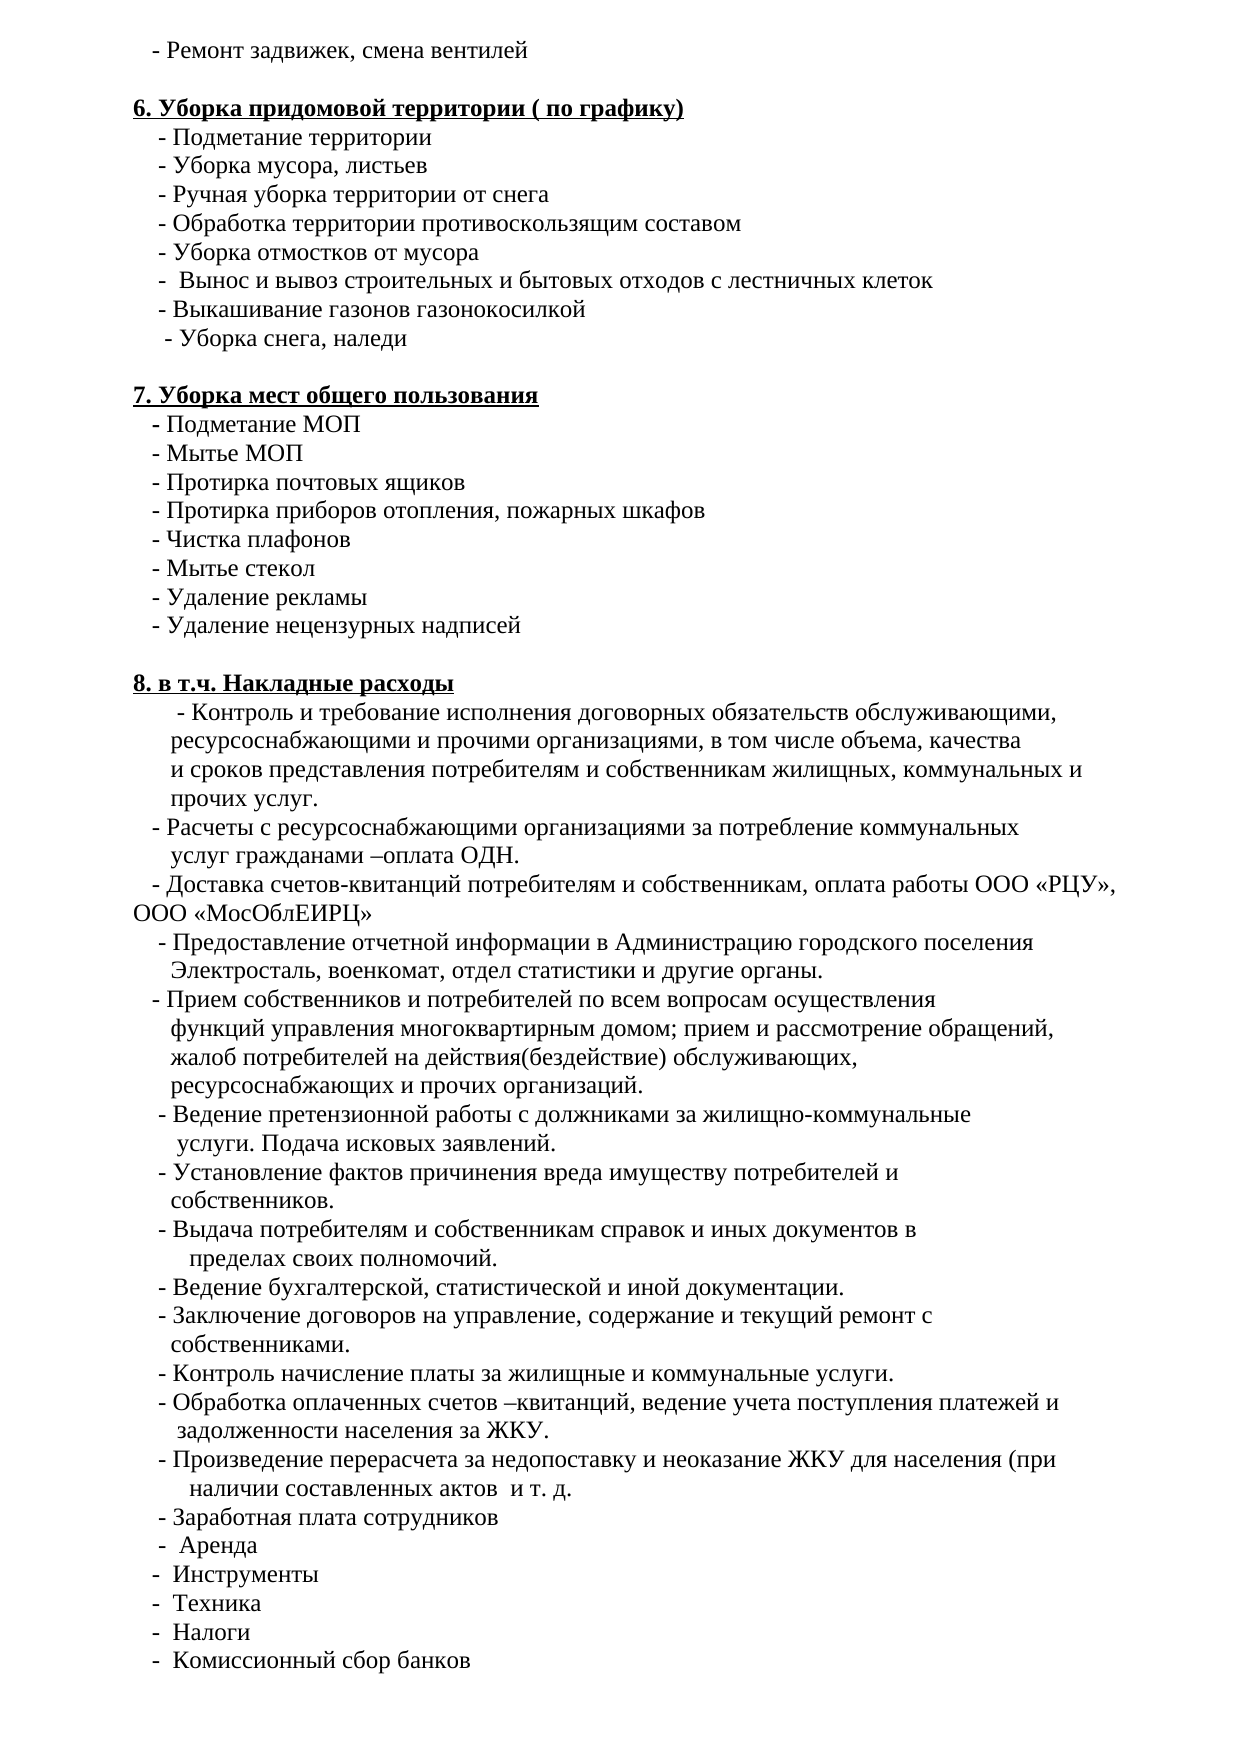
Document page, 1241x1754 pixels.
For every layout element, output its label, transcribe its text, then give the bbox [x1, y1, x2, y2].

text - Вынос и вывоз строительных и бытовых отходов с лестничных клеток [133, 265, 1137, 294]
text - Предоставление отчетной информации в Администрацию городского поселения [133, 927, 1137, 955]
text - Произведение перерасчета за недопоставку и неоказание ЖКУ для населения (при [133, 1444, 1137, 1473]
text функций управления многоквартирным домом; прием и рассмотрение обращений, [133, 1013, 1137, 1042]
text - Уборка снега, наледи [133, 323, 1137, 352]
text задолженности населения за ЖКУ. [133, 1415, 1137, 1444]
text - Подметание МОП [133, 409, 1137, 438]
text - Аренда [133, 1530, 1137, 1559]
text - Налоги [133, 1617, 1137, 1645]
text - Доставка счетов-квитанций потребителям и собственникам, оплата работы ООО «РЦУ», ООО «МосОблЕИРЦ» [133, 869, 1137, 927]
text - Прием собственников и потребителей по всем вопросам осуществления [133, 984, 1137, 1013]
text собственников. [133, 1185, 1137, 1214]
text - Обработка территории противоскользящим составом [133, 208, 1137, 237]
text - Протирка приборов отопления, пожарных шкафов [133, 495, 1137, 524]
text - Мытье МОП [133, 438, 1137, 467]
text - Уборка мусора, листьев [133, 150, 1137, 179]
text - Расчеты с ресурсоснабжающими организациями за потребление коммунальных [133, 812, 1137, 840]
text ресурсоснабжающих и прочих организаций. [133, 1070, 1137, 1099]
text ресурсоснабжающими и прочими организациями, в том числе объема, качества [133, 725, 1137, 754]
text - Удаление нецензурных надписей [133, 610, 1137, 639]
text - Заработная плата сотрудников [133, 1502, 1137, 1530]
text - Выкашивание газонов газонокосилкой [133, 294, 1137, 323]
text Электросталь, военкомат, отдел статистики и другие органы. [133, 955, 1137, 984]
text - Инструменты [133, 1559, 1137, 1588]
text - Установление фактов причинения вреда имуществу потребителей и [133, 1157, 1137, 1185]
text - Ремонт задвижек, смена вентилей [133, 35, 1137, 64]
text собственниками. [133, 1329, 1137, 1358]
text - Чистка плафонов [133, 524, 1137, 553]
text 6. Уборка придомовой территории ( по графику) [133, 93, 1137, 122]
text - Контроль и требование исполнения договорных обязательств обслуживающими, [133, 697, 1137, 725]
text - Подметание территории [133, 122, 1137, 150]
text прочих услуг. [133, 783, 1137, 812]
text наличии составленных актов и т. д. [133, 1473, 1137, 1502]
text - Протирка почтовых ящиков [133, 467, 1137, 495]
text - Ведение бухгалтерской, статистической и иной документации. [133, 1272, 1137, 1300]
text - Обработка оплаченных счетов –квитанций, ведение учета поступления платежей и [133, 1387, 1137, 1415]
text - Заключение договоров на управление, содержание и текущий ремонт с [133, 1300, 1137, 1329]
text - Комиссионный сбор банков [133, 1645, 1137, 1674]
text и сроков представления потребителям и собственникам жилищных, коммунальных и [133, 754, 1137, 783]
text пределах своих полномочий. [133, 1243, 1137, 1272]
text - Выдача потребителям и собственникам справок и иных документов в [133, 1214, 1137, 1243]
text услуги. Подача исковых заявлений. [133, 1128, 1137, 1157]
text - Уборка отмостков от мусора [133, 237, 1137, 265]
text 8. в т.ч. Накладные расходы [133, 668, 1137, 697]
text - Контроль начисление платы за жилищные и коммунальные услуги. [133, 1358, 1137, 1387]
text 7. Уборка мест общего пользования [133, 380, 1137, 409]
text - Техника [133, 1588, 1137, 1617]
text - Удаление рекламы [133, 582, 1137, 610]
text - Ведение претензионной работы с должниками за жилищно-коммунальные [133, 1099, 1137, 1128]
text - Ручная уборка территории от снега [133, 179, 1137, 208]
text - Мытье стекол [133, 553, 1137, 582]
text услуг гражданами –оплата ОДН. [133, 840, 1137, 869]
text жалоб потребителей на действия(бездействие) обслуживающих, [133, 1042, 1137, 1070]
